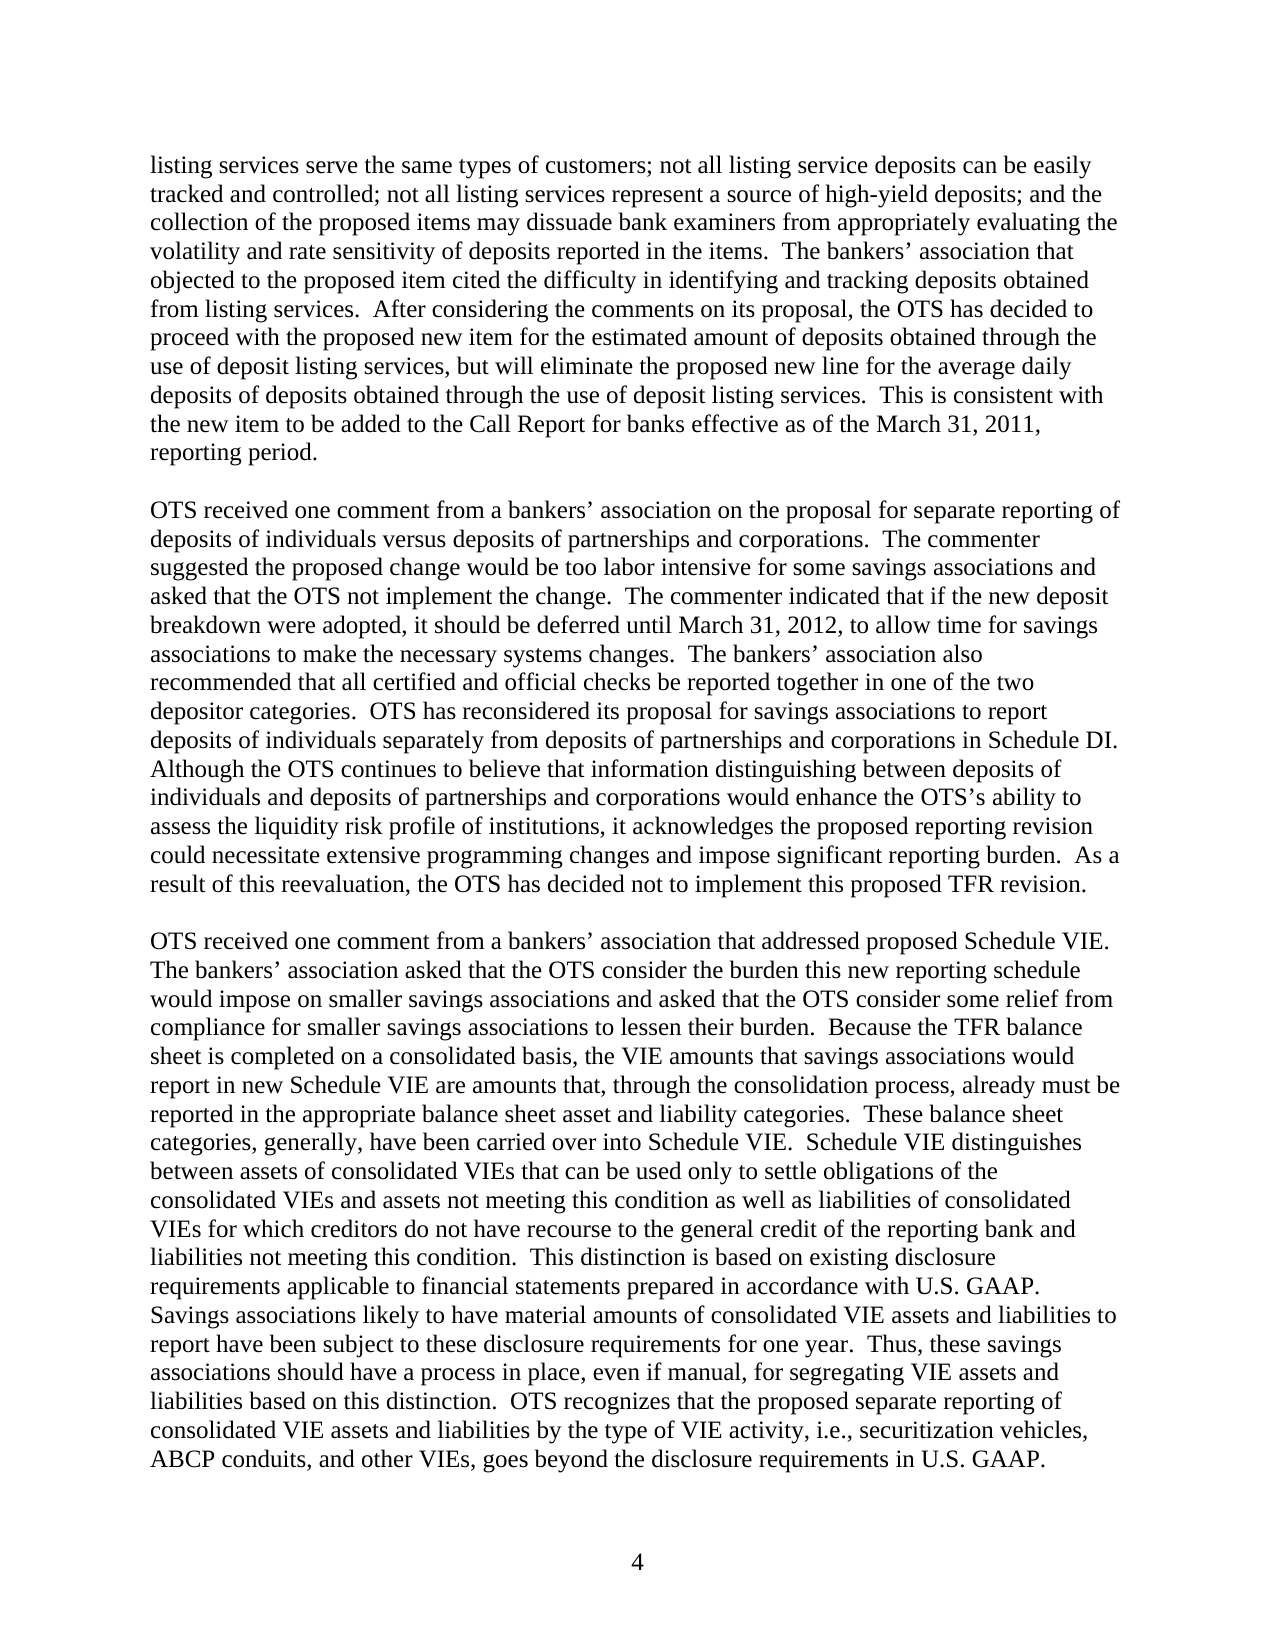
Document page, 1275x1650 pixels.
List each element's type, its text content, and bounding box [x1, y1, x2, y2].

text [150, 926, 1125, 1472]
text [150, 150, 1125, 466]
text OTS received one comment from a bankers’ association on the proposal for separate reporting of deposits of individuals versus deposits of partnerships and corporations. The commenter suggested the proposed change would be too labor intensive for some savings associations and asked that the OTS not implement the change. The commenter indicated that if the new deposit breakdown were adopted, it should be deferred until March 31, 2012, to allow time for savings associations to make the necessary systems changes. The bankers’ association also recommended that all certified and official checks be reported together in one of the two depositor categories. OTS has reconsidered its proposal for savings associations to report deposits of individuals separately from deposits of partnerships and corporations in Schedule DI. Although the OTS continues to believe that information distinguishing between deposits of individuals and deposits of partnerships and corporations would enhance the OTS’s ability to assess the liquidity risk profile of institutions, it acknowledges the proposed reporting revision could necessitate extensive programming changes and impose significant reporting burden. As a result of this reevaluation, the OTS has decided not to implement this proposed TFR revision. [150, 495, 1125, 897]
